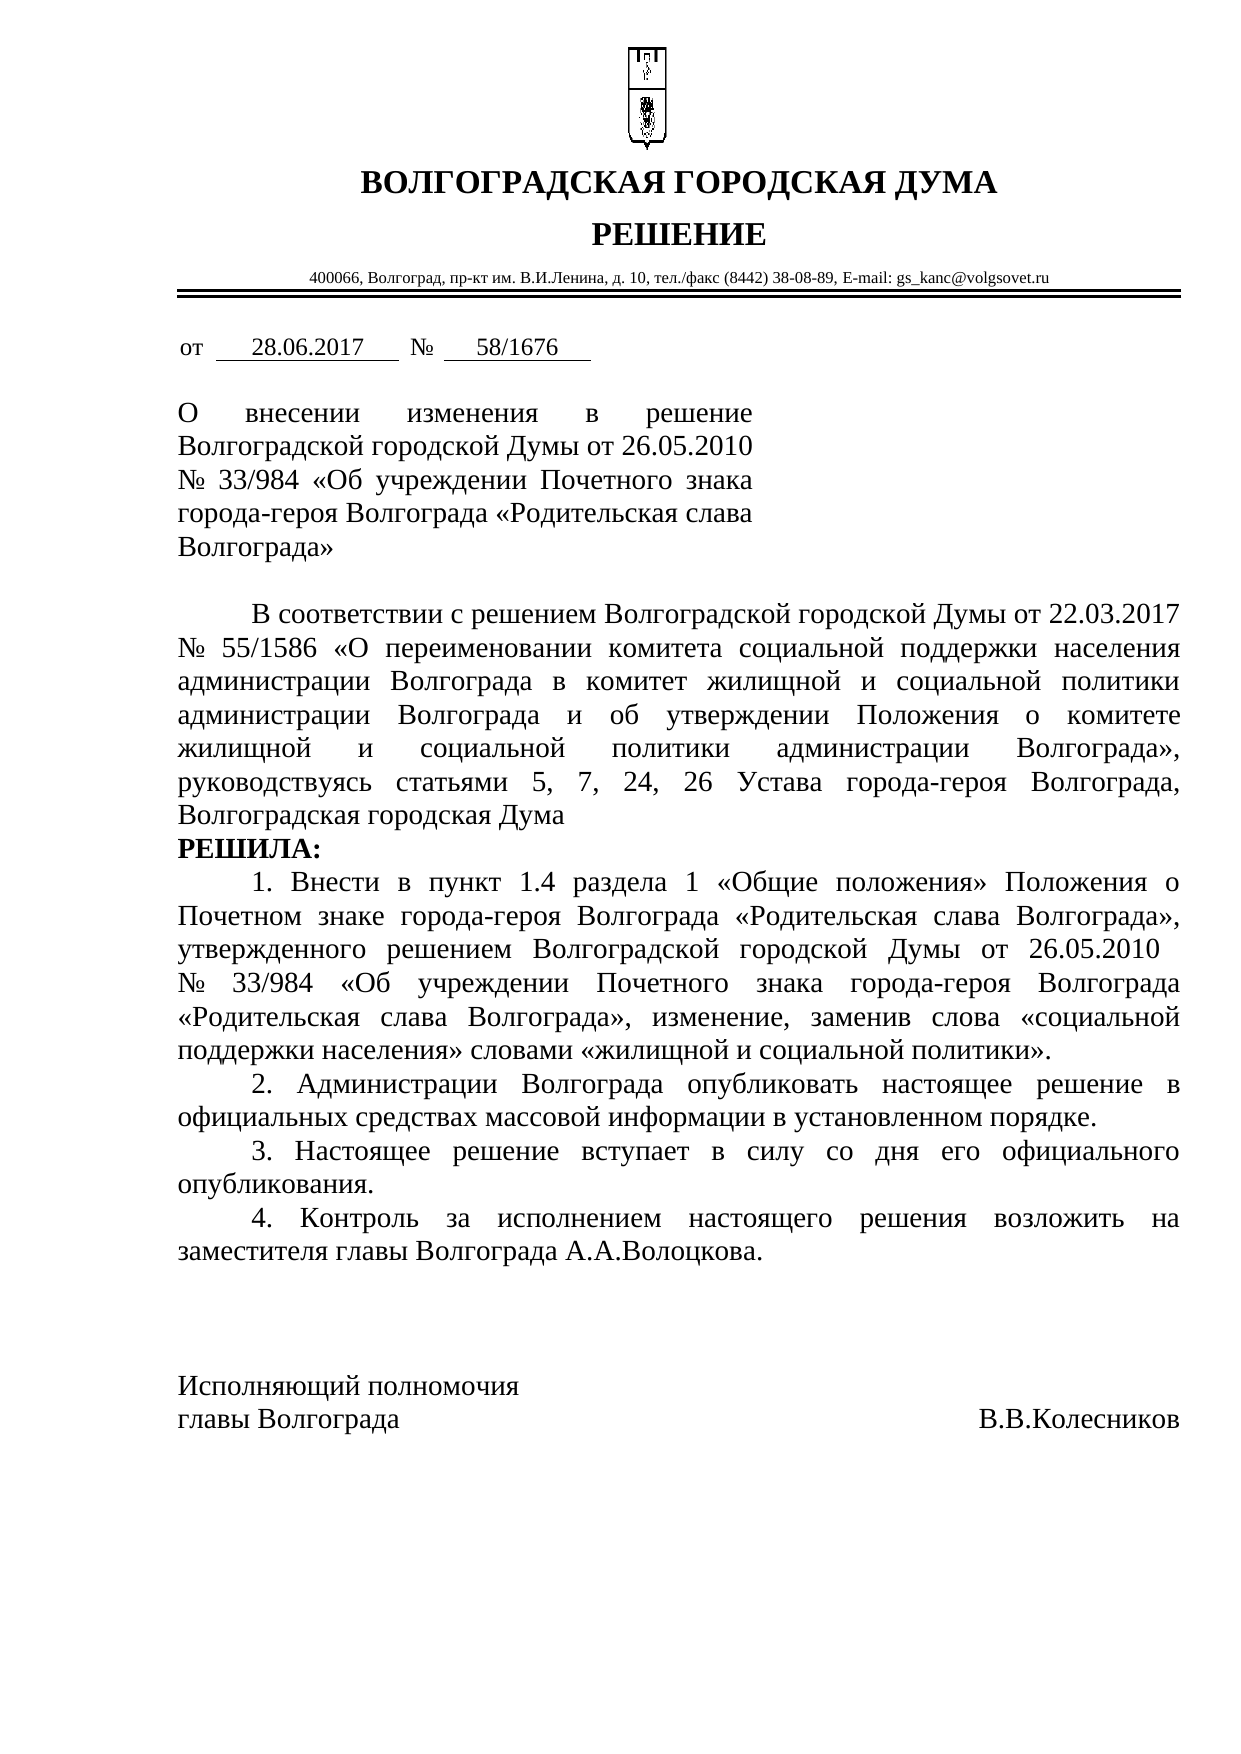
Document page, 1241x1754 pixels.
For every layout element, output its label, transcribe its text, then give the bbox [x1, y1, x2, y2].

text РЕШЕНИЕ [177, 215, 1181, 253]
text О внесении изменения в решение Волгоградской городской Думы от 26.05.2010 № 33/984 «Об учреждении Почетного знака города-героя Волгограда «Родительская слава Волгограда» [177, 395, 753, 563]
table_header 28.06.2017 [216, 332, 399, 360]
text главы Волгограда В.В.Колесников [177, 1401, 1181, 1435]
text ВОЛГОГРАДСКая городская дума [177, 162, 1181, 200]
table_header от [166, 332, 216, 360]
text В соответствии с решением Волгоградской городской Думы от 22.03.2017 № 55/1586 «О переименовании комитета социальной поддержки населения администрации Волгограда в комитет жилищной и социальной политики администрации Волгограда и об утверждении Положения о комитете жилищной и социальной политики администрации Волгограда», руководствуясь статьями 5, 7, 24, 26 Устава города-героя Волгограда, Волгоградская городская Дума [177, 596, 1181, 831]
text Исполняющий полномочия [177, 1368, 1181, 1401]
text 400066, Волгоград, пр-кт им. В.И.Ленина, д. 10, тел./факс (8442) 38-08-89, E-mail: gs_kanc@volgsovet.ru [177, 267, 1181, 289]
table_header № [399, 332, 444, 360]
text 1. Внести в пункт 1.4 раздела 1 «Общие положения» Положения о Почетном знаке города-героя Волгограда «Родительская слава Волгограда», утвержденного решением Волгоградской городской Думы от 26.05.2010 № 33/984 «Об учреждении Почетного знака города-героя Волгограда «Родительская слава Волгограда», изменение, заменив слова «социальной поддержки населения» словами «жилищной и социальной политики». [177, 864, 1181, 1066]
text 2. Администрации Волгограда опубликовать настоящее решение в официальных средствах массовой информации в установленном порядке. [177, 1066, 1181, 1133]
table_header 58/1676 [444, 332, 591, 360]
text 3. Настоящее решение вступает в силу со дня его официального опубликования. [177, 1133, 1181, 1200]
text РЕШИЛА: [177, 831, 1181, 864]
text 4. Контроль за исполнением настоящего решения возложить на заместителя главы Волгограда А.А.Волоцкова. [177, 1200, 1181, 1267]
